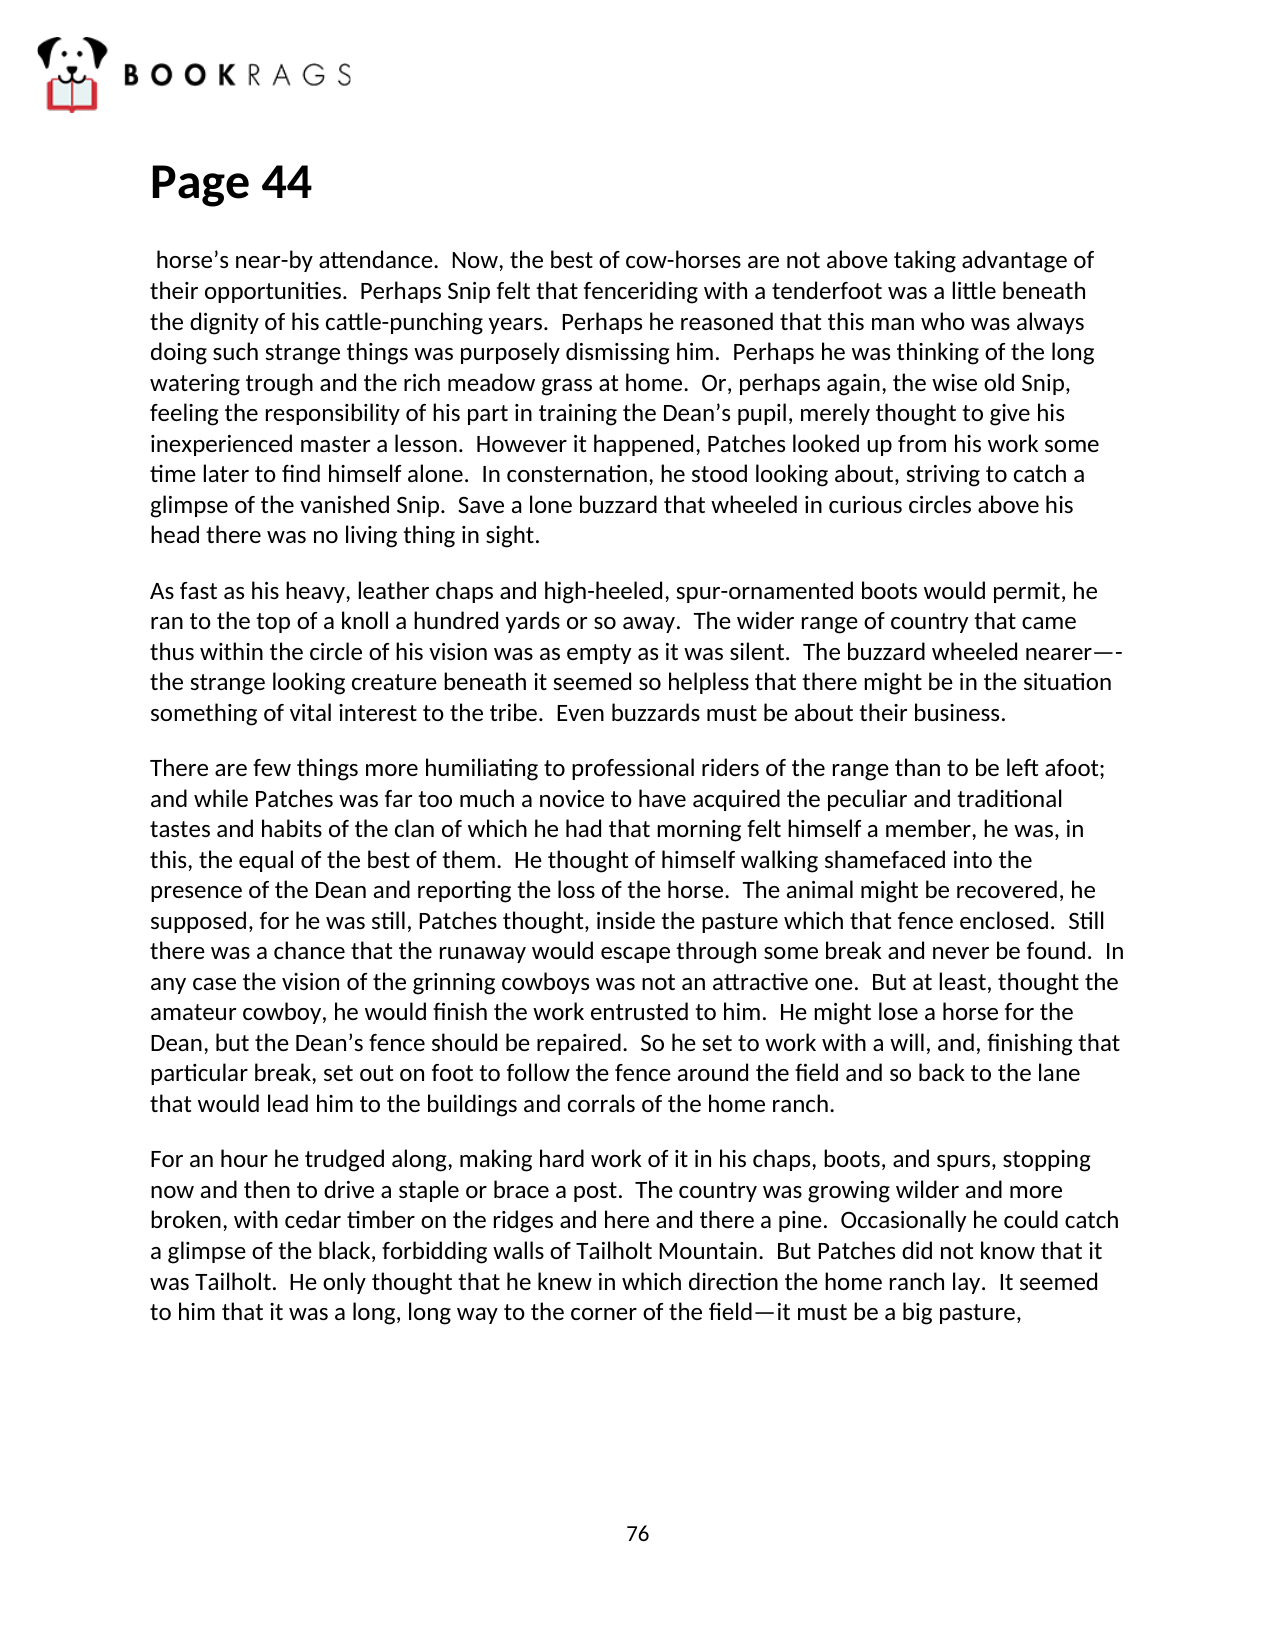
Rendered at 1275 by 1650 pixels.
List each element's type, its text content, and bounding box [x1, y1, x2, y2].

text horse’s near-by attendance. Now, the best of cow-horses are not above taking advantage of their opportunities. Perhaps Snip felt that fenceriding with a tenderfoot was a little beneath the dignity of his cattle-punching years. Perhaps he reasoned that this man who was always doing such strange things was purposely dismissing him. Perhaps he was thinking of the long watering trough and the rich meadow grass at home. Or, perhaps again, the wise old Snip, feeling the responsibility of his part in training the Dean’s pupil, merely thought to give his inexperienced master a lesson. However it happened, Patches looked up from his work some time later to find himself alone. In consternation, he stood looking about, striving to catch a glimpse of the vanished Snip. Save a lone buzzard that wheeled in curious circles above his head there was no living thing in sight. [150, 244, 1125, 550]
text There are few things more humiliating to professional riders of the range than to be left afoot; and while Patches was far too much a novice to have acquired the peculiar and traditional tastes and habits of the clan of which he had that morning felt himself a member, he was, in this, the equal of the best of them. He thought of himself walking shamefaced into the presence of the Dean and reporting the loss of the horse. The animal might be recovered, he supposed, for he was still, Patches thought, inside the pasture which that fence enclosed. Still there was a chance that the runaway would escape through some break and never be found. In any case the vision of the grinning cowboys was not an attractive one. But at least, thought the amateur cowboy, he would finish the work entrusted to him. He might lose a horse for the Dean, but the Dean’s fence should be repaired. So he set to work with a will, and, finishing that particular break, set out on foot to follow the fence around the field and so back to the lane that would lead him to the buildings and corrals of the home ranch. [150, 752, 1125, 1119]
text For an hour he trudged along, making hard work of it in his chaps, boots, and spurs, stopping now and then to drive a staple or brace a post. The country was growing wilder and more broken, with cedar timber on the ridges and here and there a pine. Occasionally he could catch a glimpse of the black, forbidding walls of Tailholt Mountain. But Patches did not know that it was Tailholt. He only thought that he knew in which direction the home ranch lay. It seemed to him that it was a long, long way to the corner of the field—­it must be a big pasture, [150, 1144, 1125, 1327]
text As fast as his heavy, leather chaps and high-heeled, spur-ornamented boots would permit, he ran to the top of a knoll a hundred yards or so away. The wider range of country that came thus within the circle of his vision was as empty as it was silent. The buzzard wheeled nearer—­the strange looking creature beneath it seemed so helpless that there might be in the situation something of vital interest to the tribe. Even buzzards must be about their business. [150, 575, 1125, 727]
picture [37, 37, 351, 113]
text Page 44 [150, 150, 1125, 211]
